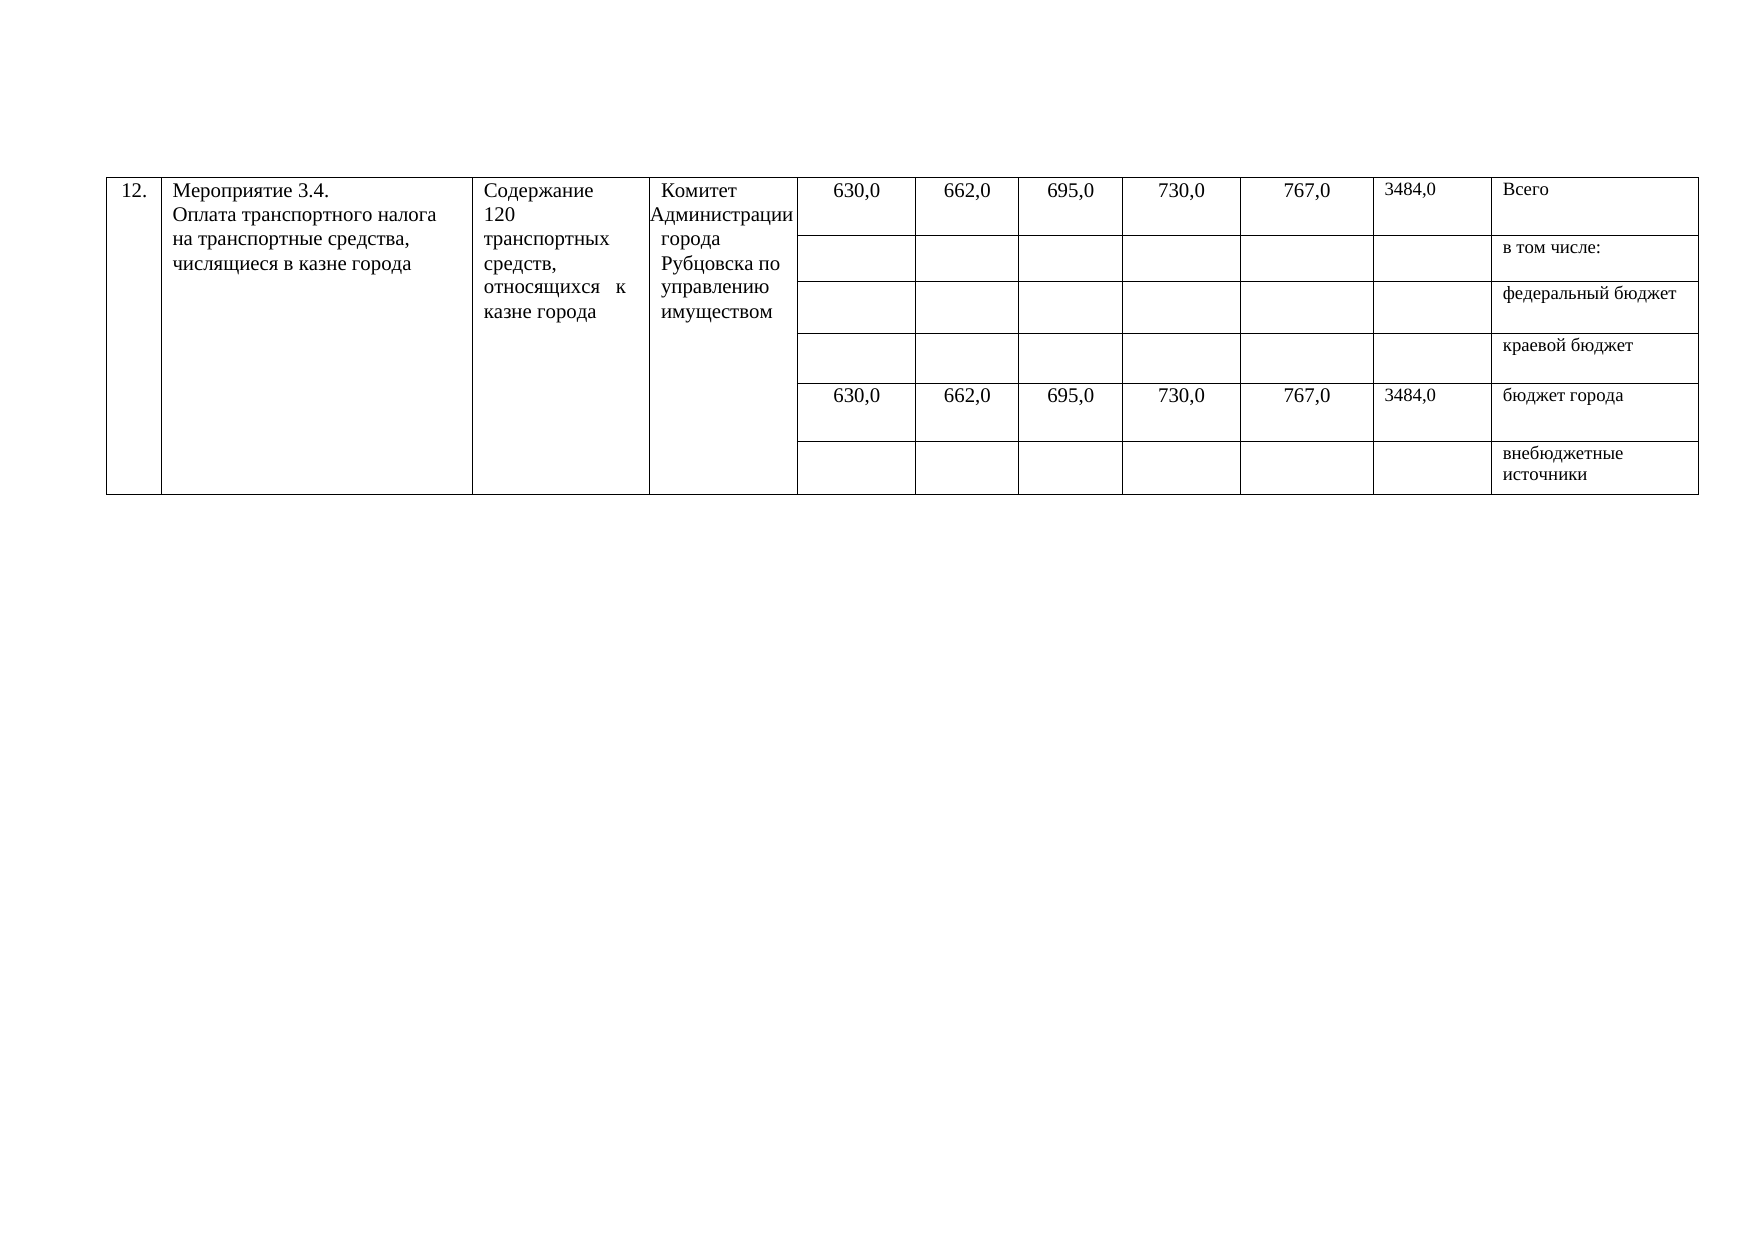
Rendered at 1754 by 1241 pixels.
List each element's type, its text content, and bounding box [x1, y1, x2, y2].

table_cell [1123, 236, 1240, 281]
table_cell [916, 236, 1018, 281]
table_cell [1241, 334, 1373, 382]
table_cell 3484,0 [1374, 384, 1491, 441]
table_cell [916, 442, 1018, 494]
table_cell 730,0 [1123, 178, 1240, 234]
table_cell [798, 334, 915, 382]
table_cell [798, 236, 915, 281]
table_cell [798, 442, 915, 494]
table_cell краевой бюджет [1492, 334, 1698, 382]
table_cell 3484,0 [1374, 178, 1491, 234]
table_cell 12. [107, 178, 161, 494]
table_cell [1123, 334, 1240, 382]
table_cell [1374, 442, 1491, 494]
table_cell федеральный бюджет [1492, 282, 1698, 333]
table_cell [1241, 442, 1373, 494]
table_cell 662,0 [916, 384, 1018, 441]
table_cell [1241, 282, 1373, 333]
table_cell [1019, 236, 1122, 281]
table_cell 695,0 [1019, 384, 1122, 441]
table_cell 630,0 [798, 178, 915, 234]
table_cell [1123, 442, 1240, 494]
table_cell [798, 282, 915, 333]
table_cell Мероприятие 3.4. Оплата транспортного налога на транспортные средства, числящиеся в казне города [162, 178, 472, 494]
table_cell [1019, 442, 1122, 494]
table_cell [1019, 282, 1122, 333]
table_cell Всего [1492, 178, 1698, 234]
table_cell [916, 282, 1018, 333]
table_cell 730,0 [1123, 384, 1240, 441]
table_cell 662,0 [916, 178, 1018, 234]
table_cell [1241, 236, 1373, 281]
table_cell в том числе: [1492, 236, 1698, 281]
table_cell [1374, 236, 1491, 281]
table_cell внебюджетные источники [1492, 442, 1698, 494]
table_cell [1123, 282, 1240, 333]
table_cell 630,0 [798, 384, 915, 441]
table_cell [1019, 334, 1122, 382]
table_cell 767,0 [1241, 384, 1373, 441]
table_cell [1374, 282, 1491, 333]
table_cell [916, 334, 1018, 382]
table_cell [1374, 334, 1491, 382]
table_cell 767,0 [1241, 178, 1373, 234]
table_cell бюджет города [1492, 384, 1698, 441]
table_cell 695,0 [1019, 178, 1122, 234]
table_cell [650, 178, 797, 494]
table_cell Содержание 120 транспортных средств, относящихся к казне города [473, 178, 649, 494]
